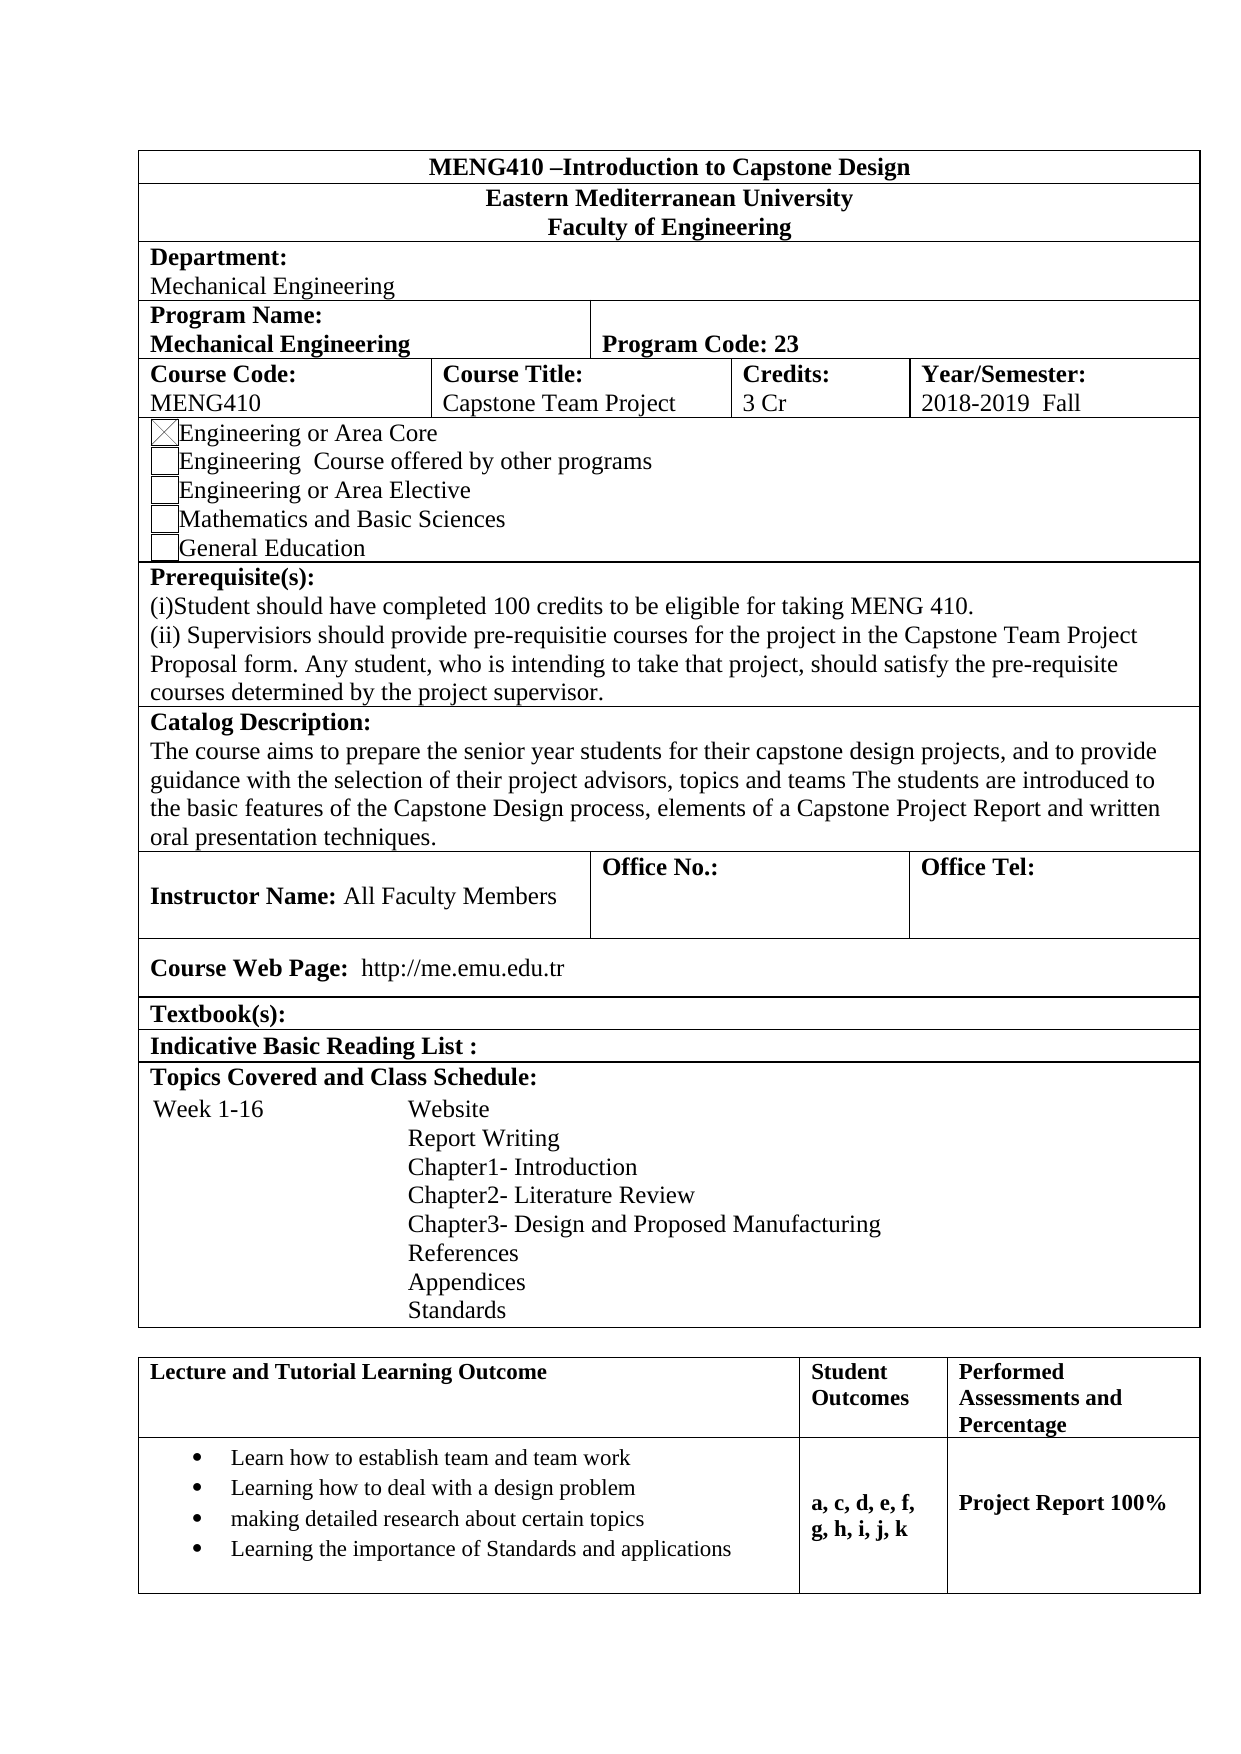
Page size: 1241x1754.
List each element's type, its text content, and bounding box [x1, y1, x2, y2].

table_cell Credits: 3 Cr [732, 359, 909, 417]
table_header MENG410 –Introduction to Capstone Design [139, 151, 1199, 182]
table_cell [800, 1438, 947, 1592]
table_cell Office Tel: [910, 852, 1199, 938]
table_header Student Outcomes [800, 1358, 947, 1437]
table_cell Course Web Page: http://me.emu.edu.tr [139, 939, 1199, 996]
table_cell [139, 1438, 799, 1592]
table_header Performed Assessments and Percentage [948, 1358, 1199, 1437]
table_cell Eastern Mediterranean University Faculty of Engineering [139, 184, 1199, 241]
table_cell Project Report 100% [948, 1438, 1199, 1592]
table_cell Year/Semester: 2018-2019 Fall [911, 359, 1199, 417]
table_cell Indicative Basic Reading List : [139, 1030, 1199, 1061]
table_cell Textbook(s): [139, 998, 1199, 1029]
table_cell Instructor Name: All Faculty Members [139, 852, 590, 938]
table_cell Office No.: [591, 852, 909, 938]
table_cell Engineering or Area Core Engineering Course offered by other programs Engineering or Area Elective Mathematics and Basic Sciences General Education [139, 418, 1199, 561]
table_cell Program Name: Mechanical Engineering [139, 301, 590, 358]
table_cell Course Title: Capstone Team Project [432, 359, 731, 417]
table_cell Prerequisite(s): (i)Student should have completed 100 credits to be eligible for taking MENG 410. (ii) Supervisiors should provide pre-requisitie courses for the project in the Capstone Team Project Proposal form. Any student, who is intending to take that project, should satisfy the pre-requisite courses determined by the project supervisor. [139, 563, 1199, 706]
table_cell Catalog Description: The course aims to prepare the senior year students for their capstone design projects, and to provide guidance with the selection of their project advisors, topics and teams The students are introduced to the basic features of the Capstone Design process, elements of a Capstone Project Report and written oral presentation techniques. [139, 707, 1199, 851]
table_cell Topics Covered and Class Schedule: [139, 1063, 1199, 1327]
table_cell Program Code: 23 [591, 301, 1199, 358]
table_header Lecture and Tutorial Learning Outcome [139, 1358, 799, 1437]
table_cell Department: Mechanical Engineering [139, 242, 1199, 299]
table_cell Course Code: MENG410 [139, 359, 431, 417]
